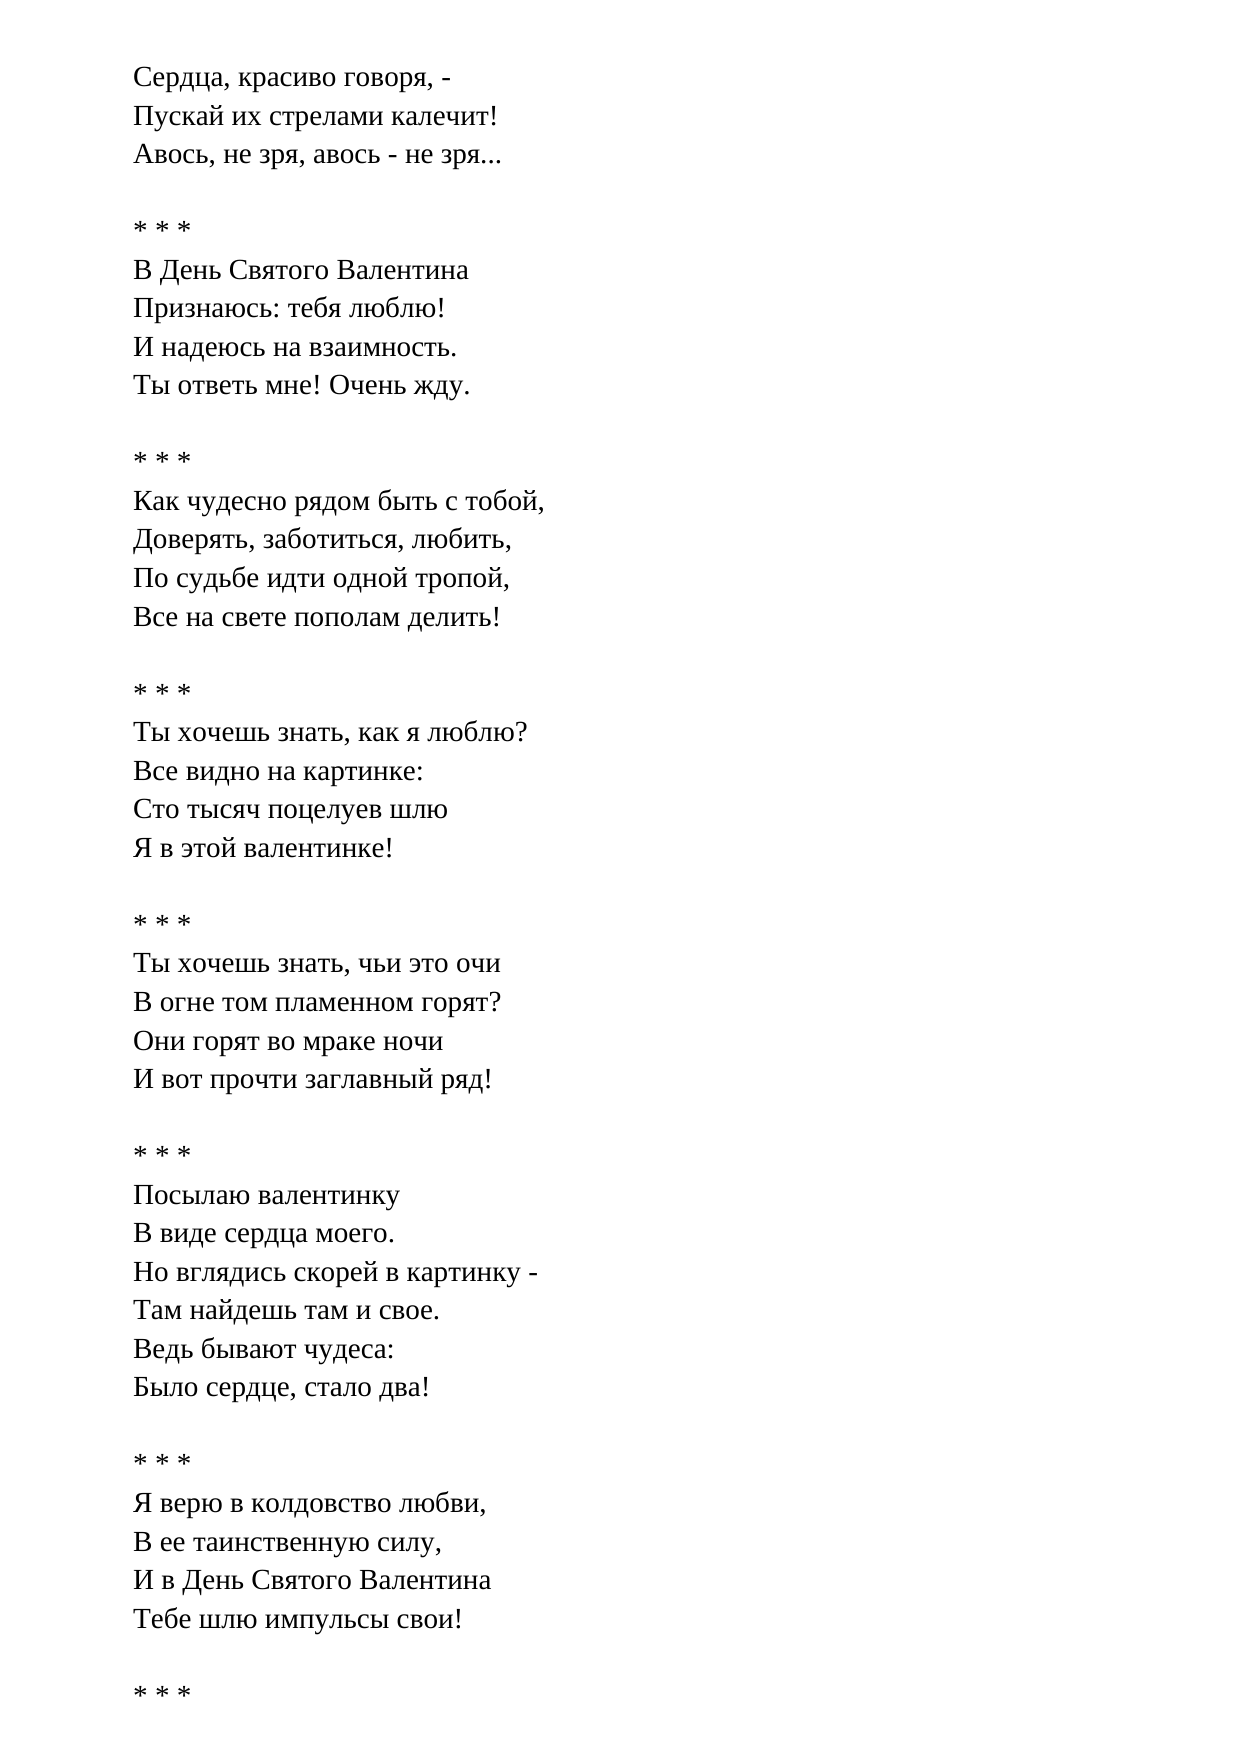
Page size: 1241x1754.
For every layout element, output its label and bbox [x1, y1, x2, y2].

text [133, 59, 1137, 1711]
